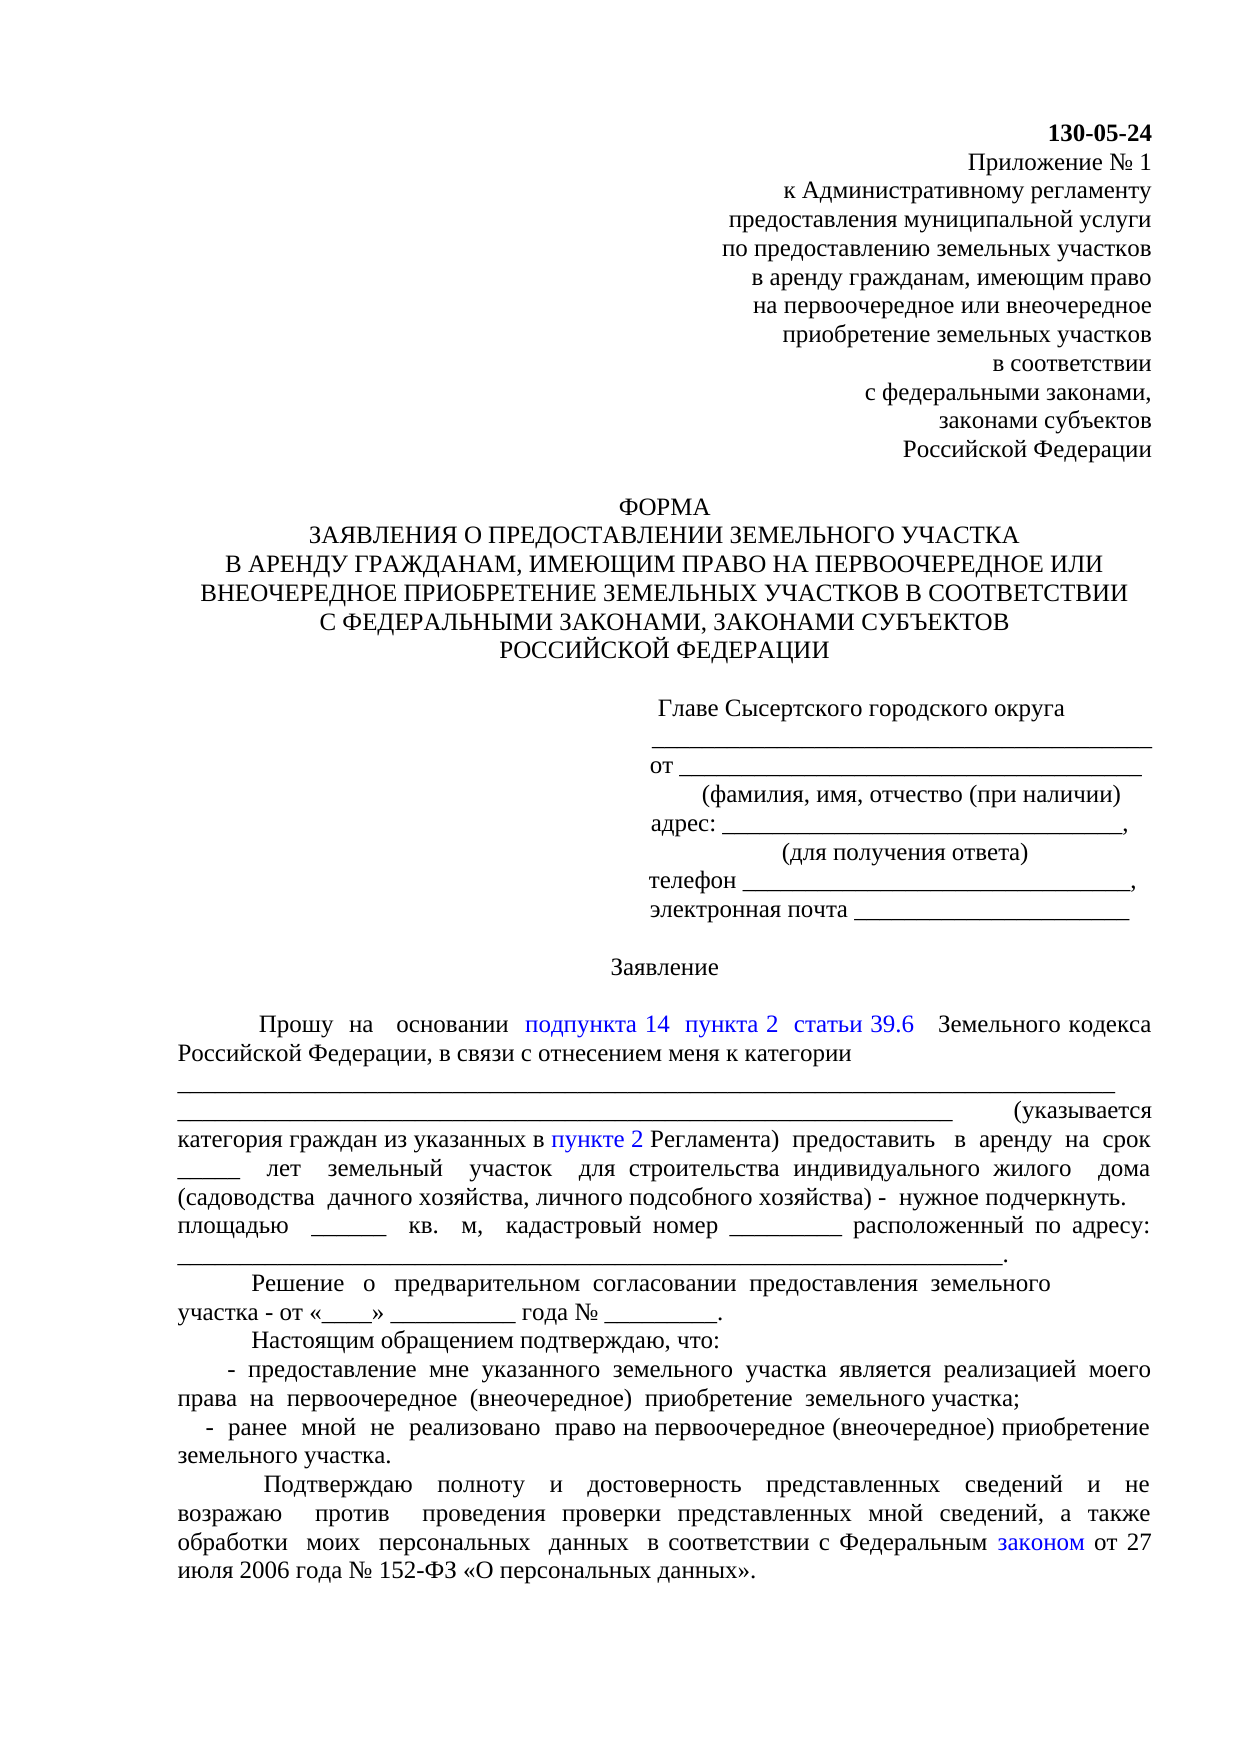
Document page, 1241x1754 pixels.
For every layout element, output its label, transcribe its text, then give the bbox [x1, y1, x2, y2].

text телефон _______________________________, [177, 866, 1152, 894]
text С ФЕДЕРАЛЬНЫМИ ЗАКОНАМИ, ЗАКОНАМИ СУБЪЕКТОВ [177, 607, 1152, 636]
text электронная почта ______________________ [177, 894, 1152, 923]
text с федеральными законами, [177, 377, 1152, 406]
text ________________________________________ [177, 722, 1152, 751]
text предоставления муниципальной услуги [177, 204, 1152, 233]
text площадью ______ кв. м, кадастровый номер _________ расположенный по адресу: __________________________________________________________________. [177, 1211, 1152, 1268]
text Приложение № 1 [177, 147, 1152, 176]
text В АРЕНДУ ГРАЖДАНАМ, ИМЕЮЩИМ ПРАВО НА ПЕРВООЧЕРЕДНОЕ ИЛИ [177, 549, 1152, 578]
text РОССИЙСКОЙ ФЕДЕРАЦИИ [177, 636, 1152, 664]
text законами субъектов [177, 406, 1152, 434]
text (для получения ответа) [177, 837, 1152, 866]
text - ранее мной не реализовано право на первоочередное (внеочередное) приобретение земельного участка. [177, 1412, 1152, 1469]
text Решение о предварительном согласовании предоставления земельного [177, 1268, 1152, 1297]
text по предоставлению земельных участков [177, 233, 1152, 262]
text Заявление [177, 952, 1152, 981]
text (фамилия, имя, отчество (при наличии) [177, 779, 1152, 808]
text участка - от «____» __________ года № _________. [177, 1297, 1152, 1326]
text Главе Сысертского городского округа [177, 693, 1152, 722]
text ЗАЯВЛЕНИЯ О ПРЕДОСТАВЛЕНИИ ЗЕМЕЛЬНОГО УЧАСТКА [177, 521, 1152, 549]
text Прошу на основании подпункта 14 пункта 2 статьи 39.6 Земельного кодекса Российской Федерации, в связи с отнесением меня к категории [177, 1009, 1152, 1067]
text ______________________________________________________________ (указывается категория граждан из указанных в пункте 2 Регламента) предоставить в аренду на срок _____ лет земельный участок для строительства индивидуального жилого дома (садоводства дачного хозяйства, личного подсобного хозяйства) - нужное подчеркнуть. [177, 1096, 1152, 1211]
text от _____________________________________ [177, 751, 1152, 779]
text Настоящим обращением подтверждаю, что: [177, 1326, 1152, 1354]
text - предоставление мне указанного земельного участка является реализацией моего права на первоочередное (внеочередное) приобретение земельного участка; [177, 1354, 1152, 1412]
text 130-05-24 [177, 118, 1152, 147]
text к Административному регламенту [177, 176, 1152, 204]
text адрес: ________________________________, [177, 808, 1152, 837]
text в аренду гражданам, имеющим право [177, 262, 1152, 291]
text на первоочередное или внеочередное [177, 291, 1152, 319]
text ВНЕОЧЕРЕДНОЕ ПРИОБРЕТЕНИЕ ЗЕМЕЛЬНЫХ УЧАСТКОВ В СООТВЕТСТВИИ [177, 578, 1152, 607]
text Подтверждаю полноту и достоверность представленных сведений и не возражаю против проведения проверки представленных мной сведений, а также обработки моих персональных данных в соответствии с Федеральным законом от 27 июля 2006 года № 152-ФЗ «О персональных данных». [177, 1469, 1152, 1584]
text ФОРМА [177, 492, 1152, 521]
text в соответствии [177, 348, 1152, 377]
text ___________________________________________________________________________ [177, 1067, 1152, 1096]
text Российской Федерации [177, 434, 1152, 463]
text приобретение земельных участков [177, 319, 1152, 348]
